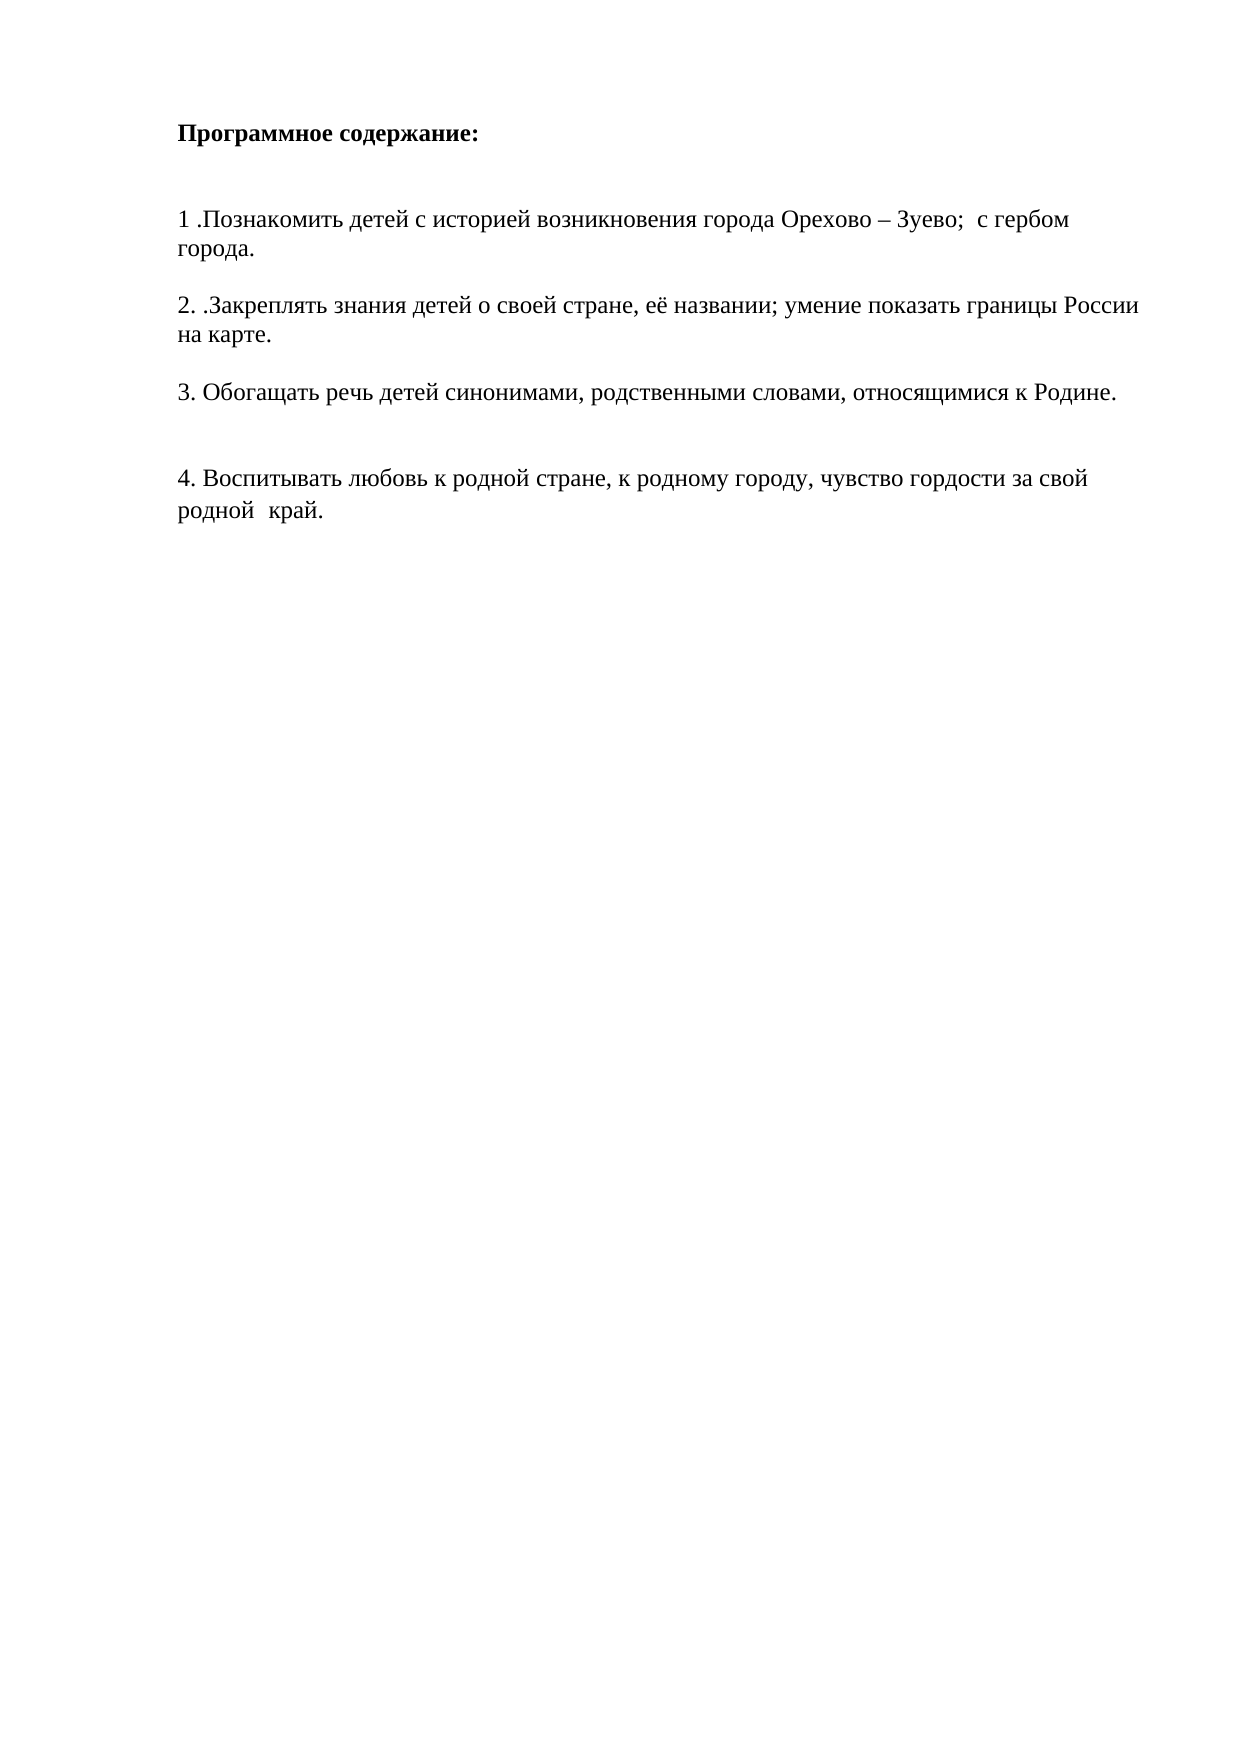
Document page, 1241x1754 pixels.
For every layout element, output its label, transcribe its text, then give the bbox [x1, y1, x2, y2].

text 1 .Познакомить детей с историей возникновения города Орехово – Зуево; с гербом города. [177, 204, 1152, 262]
text 3. Обогащать речь детей синонимами, родственными словами, относящимися к Родине. [177, 377, 1152, 406]
text Программное содержание: [177, 118, 1152, 147]
text 2. .Закреплять знания детей о своей стране, её названии; умение показать границы России на карте. [177, 291, 1152, 348]
text 4. Воспитывать любовь к родной стране, к родному городу, чувство гордости за свой родной край. [177, 463, 1152, 524]
